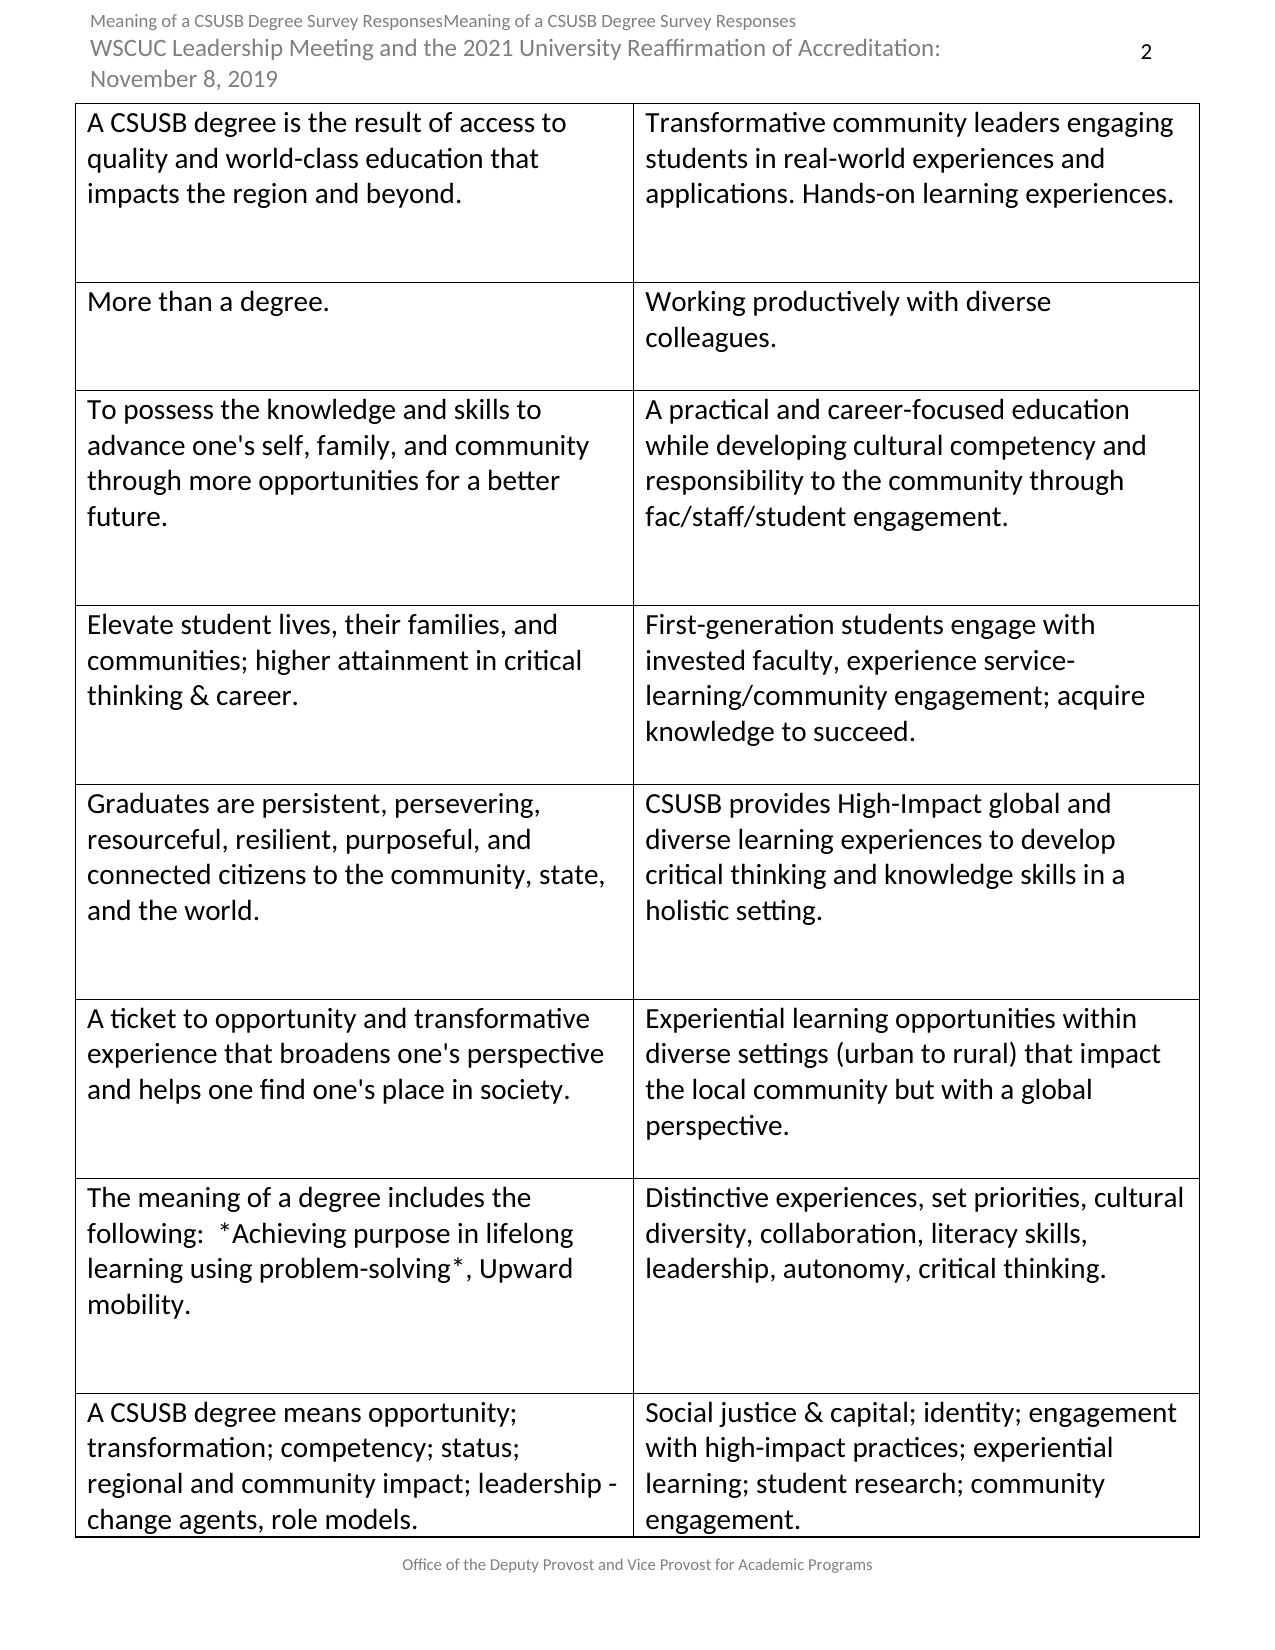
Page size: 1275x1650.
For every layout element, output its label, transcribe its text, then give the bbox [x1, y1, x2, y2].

table_cell Working productively with diverse colleagues. [634, 283, 1199, 390]
table_cell The meaning of a degree includes the following: *Achieving purpose in lifelong learning using problem-solving*, Upward mobility. [76, 1179, 633, 1393]
table_cell To possess the knowledge and skills to advance one's self, family, and community through more opportunities for a better future. [76, 391, 633, 605]
table_cell Experiential learning opportunities within diverse settings (urban to rural) that impact the local community but with a global perspective. [634, 1000, 1199, 1178]
table_cell Graduates are persistent, persevering, resourceful, resilient, purposeful, and connected citizens to the community, state, and the world. [76, 785, 633, 999]
table_cell Distinctive experiences, set priorities, cultural diversity, collaboration, literacy skills, leadership, autonomy, critical thinking. [634, 1179, 1199, 1393]
table_cell First-generation students engage with invested faculty, experience service-learning/community engagement; acquire knowledge to succeed. [634, 606, 1199, 784]
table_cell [634, 1394, 1199, 1536]
table_cell CSUSB provides High-Impact global and diverse learning experiences to develop critical thinking and knowledge skills in a holistic setting. [634, 785, 1199, 999]
table_cell A practical and career-focused education while developing cultural competency and responsibility to the community through fac/staff/student engagement. [634, 391, 1199, 605]
table_cell Elevate student lives, their families, and communities; higher attainment in critical thinking & career. [76, 606, 633, 784]
table_cell More than a degree. [76, 283, 633, 390]
table_cell Transformative community leaders engaging students in real-world experiences and applications. Hands-on learning experiences. [634, 104, 1199, 282]
table_cell A CSUSB degree is the result of access to quality and world-class education that impacts the region and beyond. [76, 104, 633, 282]
table_cell A ticket to opportunity and transformative experience that broadens one's perspective and helps one find one's place in society. [76, 1000, 633, 1178]
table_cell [76, 1394, 633, 1536]
